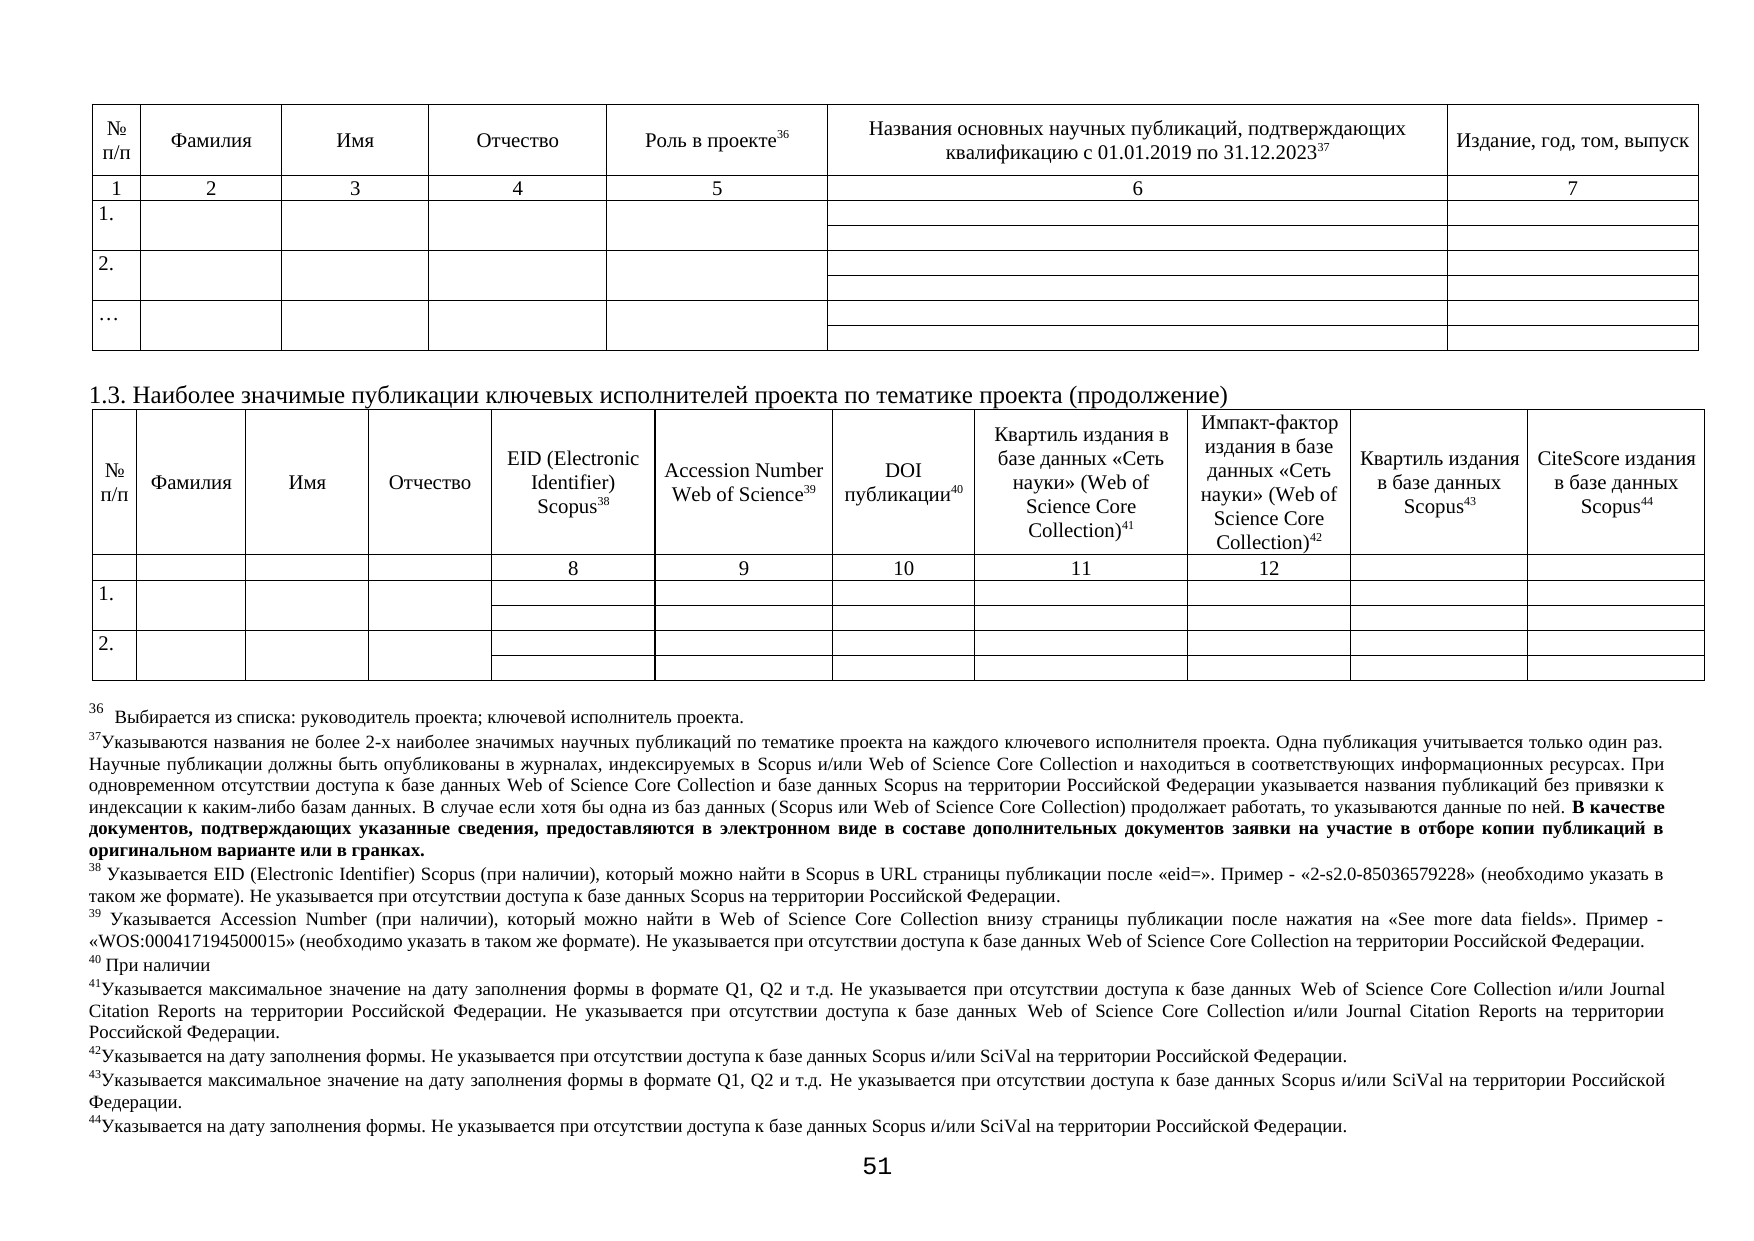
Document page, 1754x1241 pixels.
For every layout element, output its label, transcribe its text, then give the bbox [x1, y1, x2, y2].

table_header Квартиль издания в базе данных «Сеть науки» (Web of Science Core Collection) [975, 410, 1187, 554]
table_cell [369, 581, 491, 630]
table_cell [282, 251, 428, 300]
table_cell [1448, 201, 1698, 225]
table_cell [1448, 276, 1698, 300]
table_cell [1351, 631, 1527, 655]
table_cell [828, 276, 1447, 300]
table_cell [137, 581, 245, 630]
table_cell 7 [1448, 176, 1698, 200]
table_cell [833, 656, 974, 680]
table_header Фамилия [137, 410, 245, 554]
table_cell [369, 631, 491, 680]
table_cell [429, 201, 606, 250]
table_cell [975, 581, 1187, 604]
table_cell [1448, 251, 1698, 275]
table_cell 10 [833, 555, 974, 579]
table_header Названия основных научных публикаций, подтверждающих квалификацию с 01.01.2019 по 31.12.2023 [828, 105, 1447, 175]
table_cell [656, 606, 832, 630]
table_cell 6 [828, 176, 1447, 200]
table_cell [1188, 581, 1350, 604]
table_cell [1528, 581, 1704, 604]
table_cell [833, 631, 974, 655]
table_header Отчество [369, 410, 491, 554]
table_cell 1. [93, 581, 136, 630]
table_cell [656, 581, 832, 604]
table_header № п/п [93, 105, 140, 175]
table_cell [1448, 301, 1698, 325]
table_cell [1528, 656, 1704, 680]
table_cell 8 [492, 555, 654, 579]
table_cell [369, 555, 491, 579]
table_cell [282, 201, 428, 250]
table_cell [429, 251, 606, 300]
table_cell [282, 301, 428, 350]
table_cell 3 [282, 176, 428, 200]
table_header Роль в проекте [607, 105, 827, 175]
table_header Квартиль издания в базе данных Scopus [1351, 410, 1527, 554]
table_cell [1188, 631, 1350, 655]
table_cell [141, 251, 281, 300]
table_header Имя [282, 105, 428, 175]
table_cell [828, 226, 1447, 250]
table_cell 5 [607, 176, 827, 200]
table_cell [141, 201, 281, 250]
table_cell [141, 301, 281, 350]
table_cell [137, 555, 245, 579]
table_cell [833, 581, 974, 604]
table_cell [1351, 606, 1527, 630]
table_cell [492, 656, 654, 680]
table_cell [429, 301, 606, 350]
table_cell [137, 631, 245, 680]
table_cell [1448, 326, 1698, 350]
table_header Фамилия [141, 105, 281, 175]
table_cell [656, 656, 832, 680]
table_cell [1351, 581, 1527, 604]
table_cell [1448, 226, 1698, 250]
table_cell [1351, 555, 1527, 579]
table_header DOI публикации [833, 410, 974, 554]
table_cell [1188, 606, 1350, 630]
table_cell [828, 251, 1447, 275]
table_cell [1528, 555, 1704, 579]
table_header Имя [246, 410, 368, 554]
table_cell 11 [975, 555, 1187, 579]
table_cell [828, 301, 1447, 325]
table_cell [246, 581, 368, 630]
table_cell [975, 606, 1187, 630]
table_cell 2. [93, 631, 136, 680]
table_header CiteScore издания в базе данных Scopus [1528, 410, 1704, 554]
table_cell [1528, 606, 1704, 630]
table_cell 4 [429, 176, 606, 200]
table_cell [492, 606, 654, 630]
table_header Отчество [429, 105, 606, 175]
table_cell … [93, 301, 140, 350]
table_cell [607, 201, 827, 250]
table_cell [1351, 656, 1527, 680]
table_cell [975, 656, 1187, 680]
table_cell [492, 631, 654, 655]
table_cell 1. [93, 201, 140, 250]
table_cell 2. [93, 251, 140, 300]
table_cell [607, 251, 827, 300]
table_cell [833, 606, 974, 630]
table_header Импакт-фактор издания в базе данных «Сеть науки» (Web of Science Core Collection) [1188, 410, 1350, 554]
table_cell [1188, 656, 1350, 680]
table_cell [828, 201, 1447, 225]
table_cell [246, 631, 368, 680]
table_header Издание, год, том, выпуск [1448, 105, 1698, 175]
table_cell 1 [93, 176, 140, 200]
table_cell [246, 555, 368, 579]
table_cell [975, 631, 1187, 655]
table_cell [492, 581, 654, 604]
table_cell 12 [1188, 555, 1350, 579]
table_cell [656, 631, 832, 655]
table_header Accession Number Web of Science [656, 410, 832, 554]
table_cell [1528, 631, 1704, 655]
table_cell [607, 301, 827, 350]
table_cell 9 [656, 555, 832, 579]
table_cell [828, 326, 1447, 350]
table_header № п/п [93, 410, 136, 554]
text 1.3. Наиболее значимые публикации ключевых исполнителей проекта по тематике проекта (продолжение) [89, 380, 1665, 409]
table_header EID (Electronic Identifier) Scopus [492, 410, 654, 554]
table_cell [93, 555, 136, 579]
table_cell 2 [141, 176, 281, 200]
